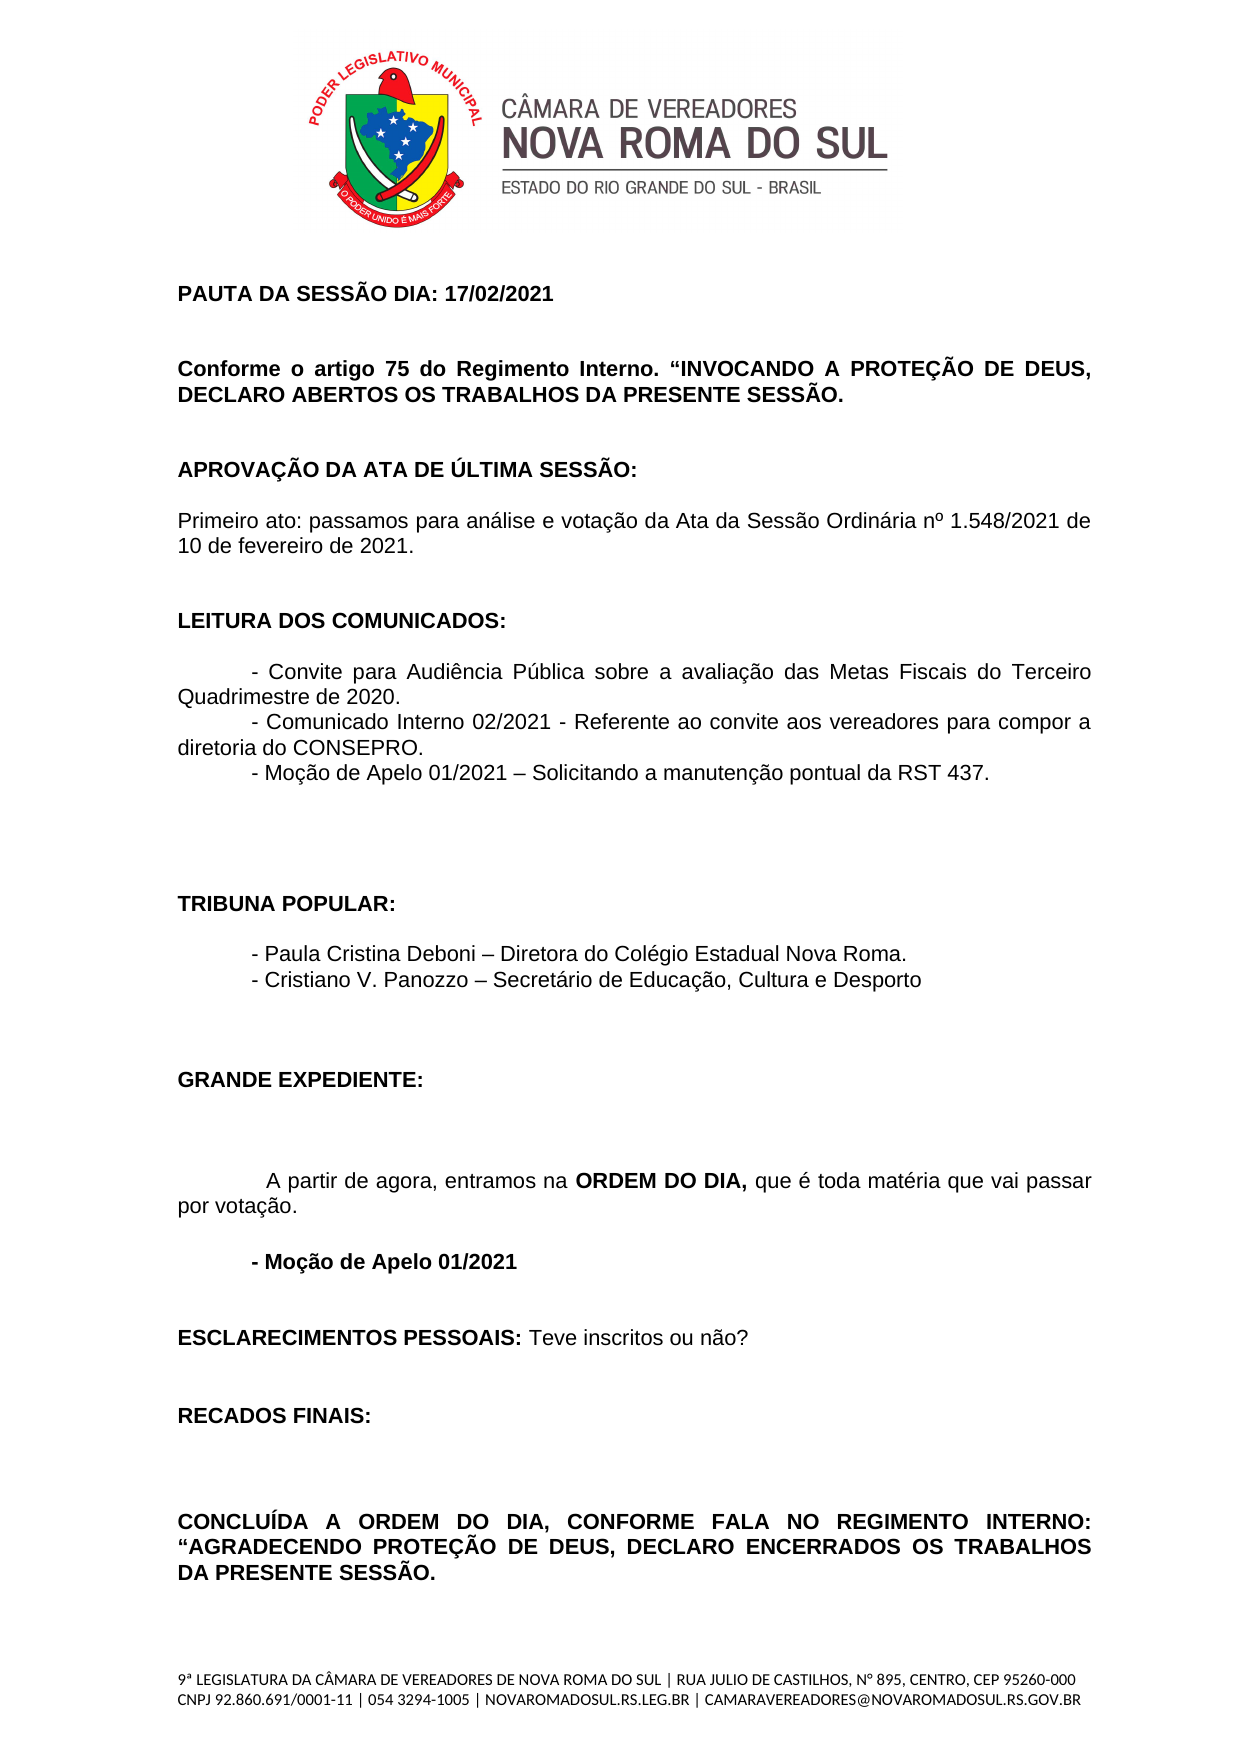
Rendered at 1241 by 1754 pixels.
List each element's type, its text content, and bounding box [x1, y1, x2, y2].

text - Paula Cristina Deboni – Diretora do Colégio Estadual Nova Roma. [177, 941, 1093, 967]
text - Moção de Apelo 01/2021 – Solicitando a manutenção pontual da RST 437. [177, 759, 1093, 785]
text GRANDE EXPEDIENTE: [177, 1067, 1093, 1093]
text - Comunicado Interno 02/2021 - Referente ao convite aos vereadores para compor a diretoria do CONSEPRO. [177, 709, 1093, 759]
text RECADOS FINAIS: [177, 1403, 1093, 1428]
text - Cristiano V. Panozzo – Secretário de Educação, Cultura e Desporto [177, 967, 1093, 992]
text A partir de agora, entramos na ORDEM DO DIA, que é toda matéria que vai passar por votação. [177, 1168, 1093, 1219]
text Primeiro ato: passamos para análise e votação da Ata da Sessão Ordinária nº 1.548/2021 de 10 de fevereiro de 2021. [177, 507, 1093, 558]
text ESCLARECIMENTOS PESSOAIS: Teve inscritos ou não? [177, 1325, 1093, 1350]
picture [293, 29, 903, 233]
text - Convite para Audiência Pública sobre a avaliação das Metas Fiscais do Terceiro Quadrimestre de 2020. [177, 659, 1093, 709]
text - Moção de Apelo 01/2021 [177, 1249, 1093, 1274]
text PAUTA DA SESSÃO DIA: 17/02/2021 [177, 281, 1093, 306]
text CONCLUÍDA A ORDEM DO DIA, CONFORME FALA NO REGIMENTO INTERNO: “AGRADECENDO PROTEÇÃO DE DEUS, DECLARO ENCERRADOS OS TRABALHOS DA PRESENTE SESSÃO. [177, 1509, 1093, 1584]
text TRIBUNA POPULAR: [177, 891, 1093, 916]
text Conforme o artigo 75 do Regimento Interno. “INVOCANDO A PROTEÇÃO DE DEUS, DECLARO ABERTOS OS TRABALHOS DA PRESENTE SESSÃO. [177, 356, 1093, 407]
text APROVAÇÃO DA ATA DE ÚLTIMA SESSÃO: [177, 457, 1093, 482]
text LEITURA DOS COMUNICADOS: [177, 608, 1093, 633]
